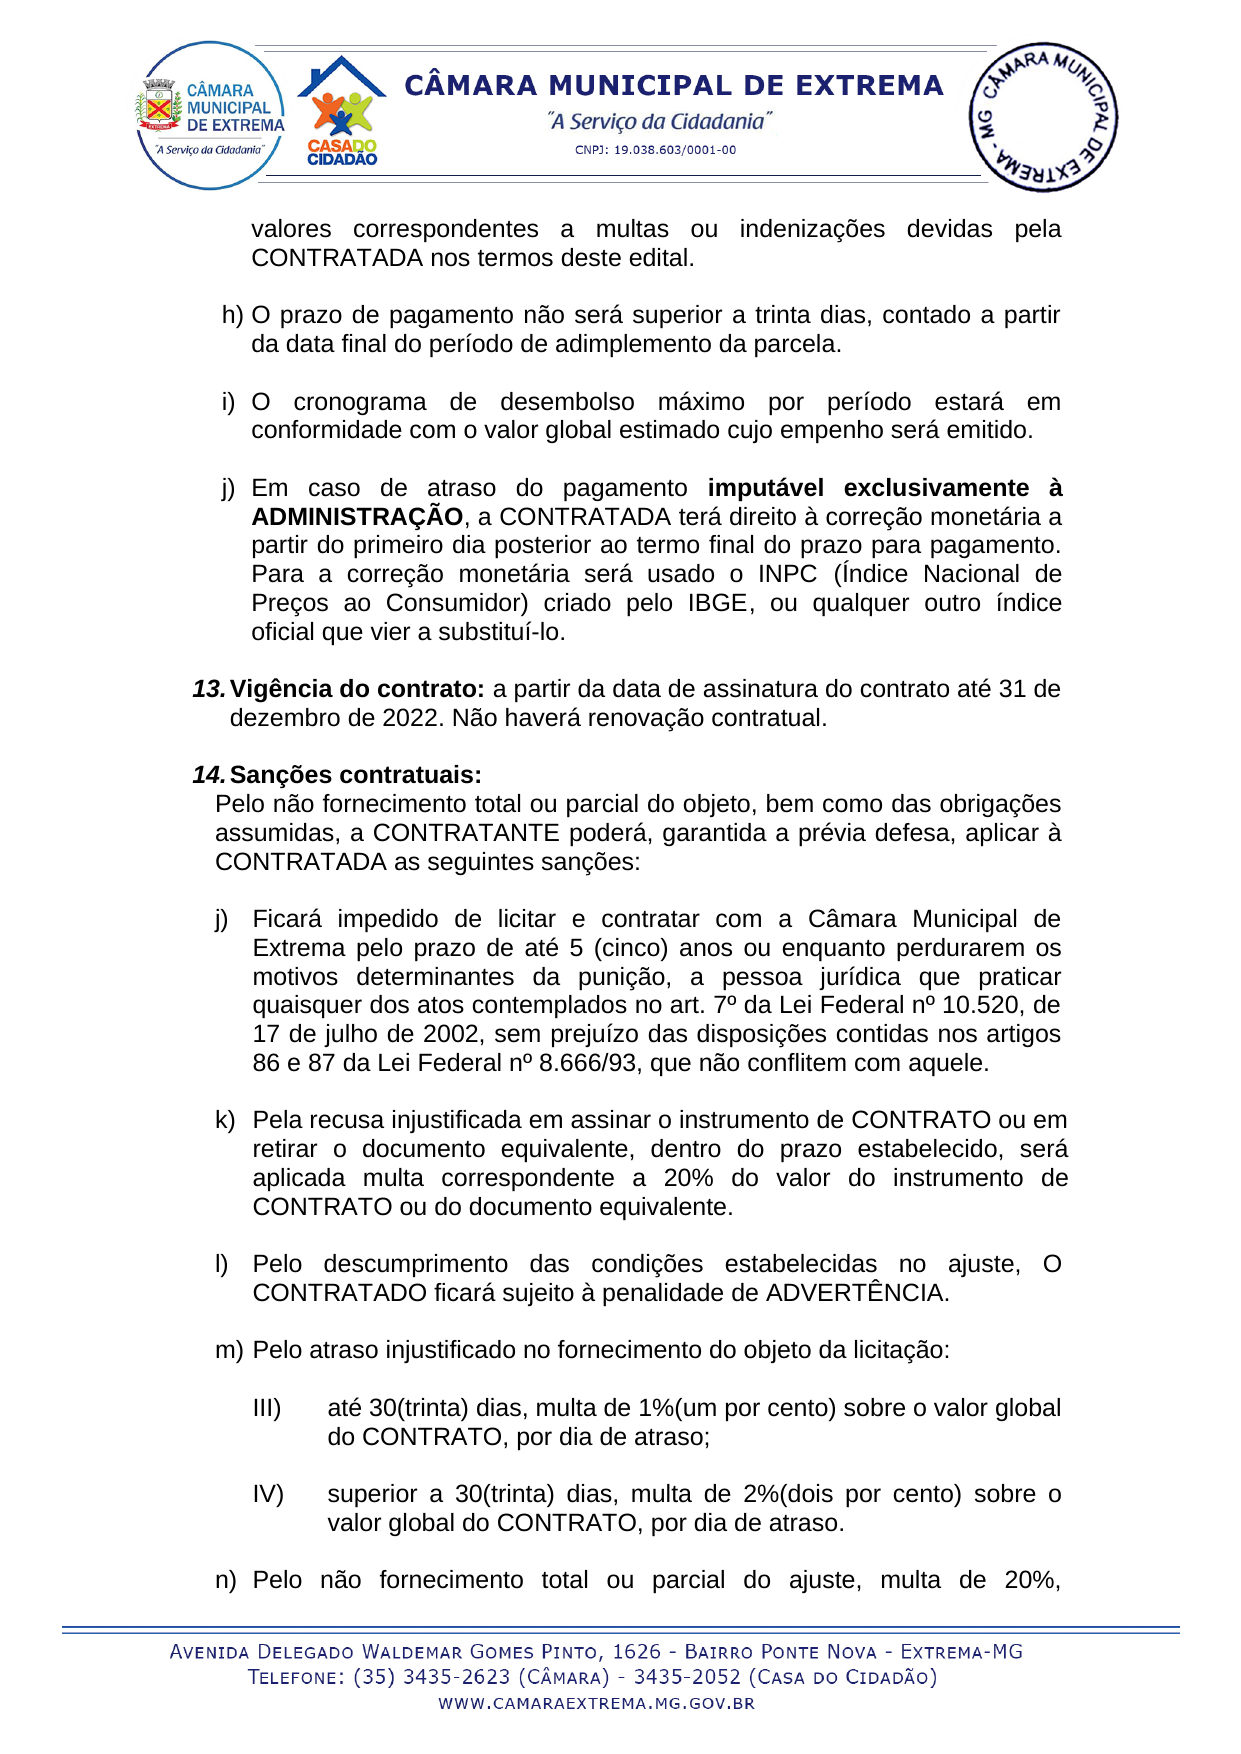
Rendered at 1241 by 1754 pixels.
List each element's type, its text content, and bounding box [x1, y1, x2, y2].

text Pelo não fornecimento total ou parcial do objeto, bem como das obrigações assumidas, a CONTRATANTE poderá, garantida a prévia defesa, aplicar à CONTRATADA as seguintes sanções: [215, 789, 1063, 875]
list Vigência do contrato: a partir da data de assinatura do contrato até 31 de dezembro de 2022. Não haverá renovação contratual. [192, 674, 1063, 731]
list até 30(trinta) dias, multa de 1%(um por cento) sobre o valor global do CONTRATO, por dia de atraso; [252, 1393, 1063, 1450]
list O prazo de pagamento não será superior a trinta dias, contado a partir da data final do período de adimplemento da parcela. [222, 300, 1063, 358]
list Sanções contratuais: [192, 760, 1063, 789]
list Ficará impedido de licitar e contratar com a Câmara Municipal de Extrema pelo prazo de até 5 (cinco) anos ou enquanto perdurarem os motivos determinantes da punição, a pessoa jurídica que praticar quaisquer dos atos contemplados no art. 7º da Lei Federal nº 10.520, de 17 de julho de 2002, sem prejuízo das disposições contidas nos artigos 86 e 87 da Lei Federal nº 8.666/93, que não conflitem com aquele. [215, 904, 1063, 1076]
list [222, 214, 1063, 271]
list O cronograma de desembolso máximo por período estará em conformidade com o valor global estimado cujo empenho será emitido. [222, 386, 1063, 444]
picture [46, 1615, 1194, 1724]
picture [124, 30, 1123, 221]
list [215, 1565, 1063, 1594]
list Em caso de atraso do pagamento imputável exclusivamente à ADMINISTRAÇÃO, a CONTRATADA terá direito à correção monetária a partir do primeiro dia posterior ao termo final do prazo para pagamento. Para a correção monetária será usado o INPC (Índice Nacional de Preços ao Consumidor) criado pelo IBGE, ou qualquer outro índice oficial que vier a substituí-lo. [222, 473, 1063, 645]
list superior a 30(trinta) dias, multa de 2%(dois por cento) sobre o valor global do CONTRATO, por dia de atraso. [252, 1479, 1063, 1536]
list Pelo descumprimento das condições estabelecidas no ajuste, O CONTRATADO ficará sujeito à penalidade de ADVERTÊNCIA. [215, 1249, 1063, 1306]
list Pela recusa injustificada em assinar o instrumento de CONTRATO ou em retirar o documento equivalente, dentro do prazo estabelecido, será aplicada multa correspondente a 20% do valor do instrumento de CONTRATO ou do documento equivalente. [215, 1105, 1069, 1220]
list Pelo atraso injustificado no fornecimento do objeto da licitação: [215, 1335, 1063, 1364]
